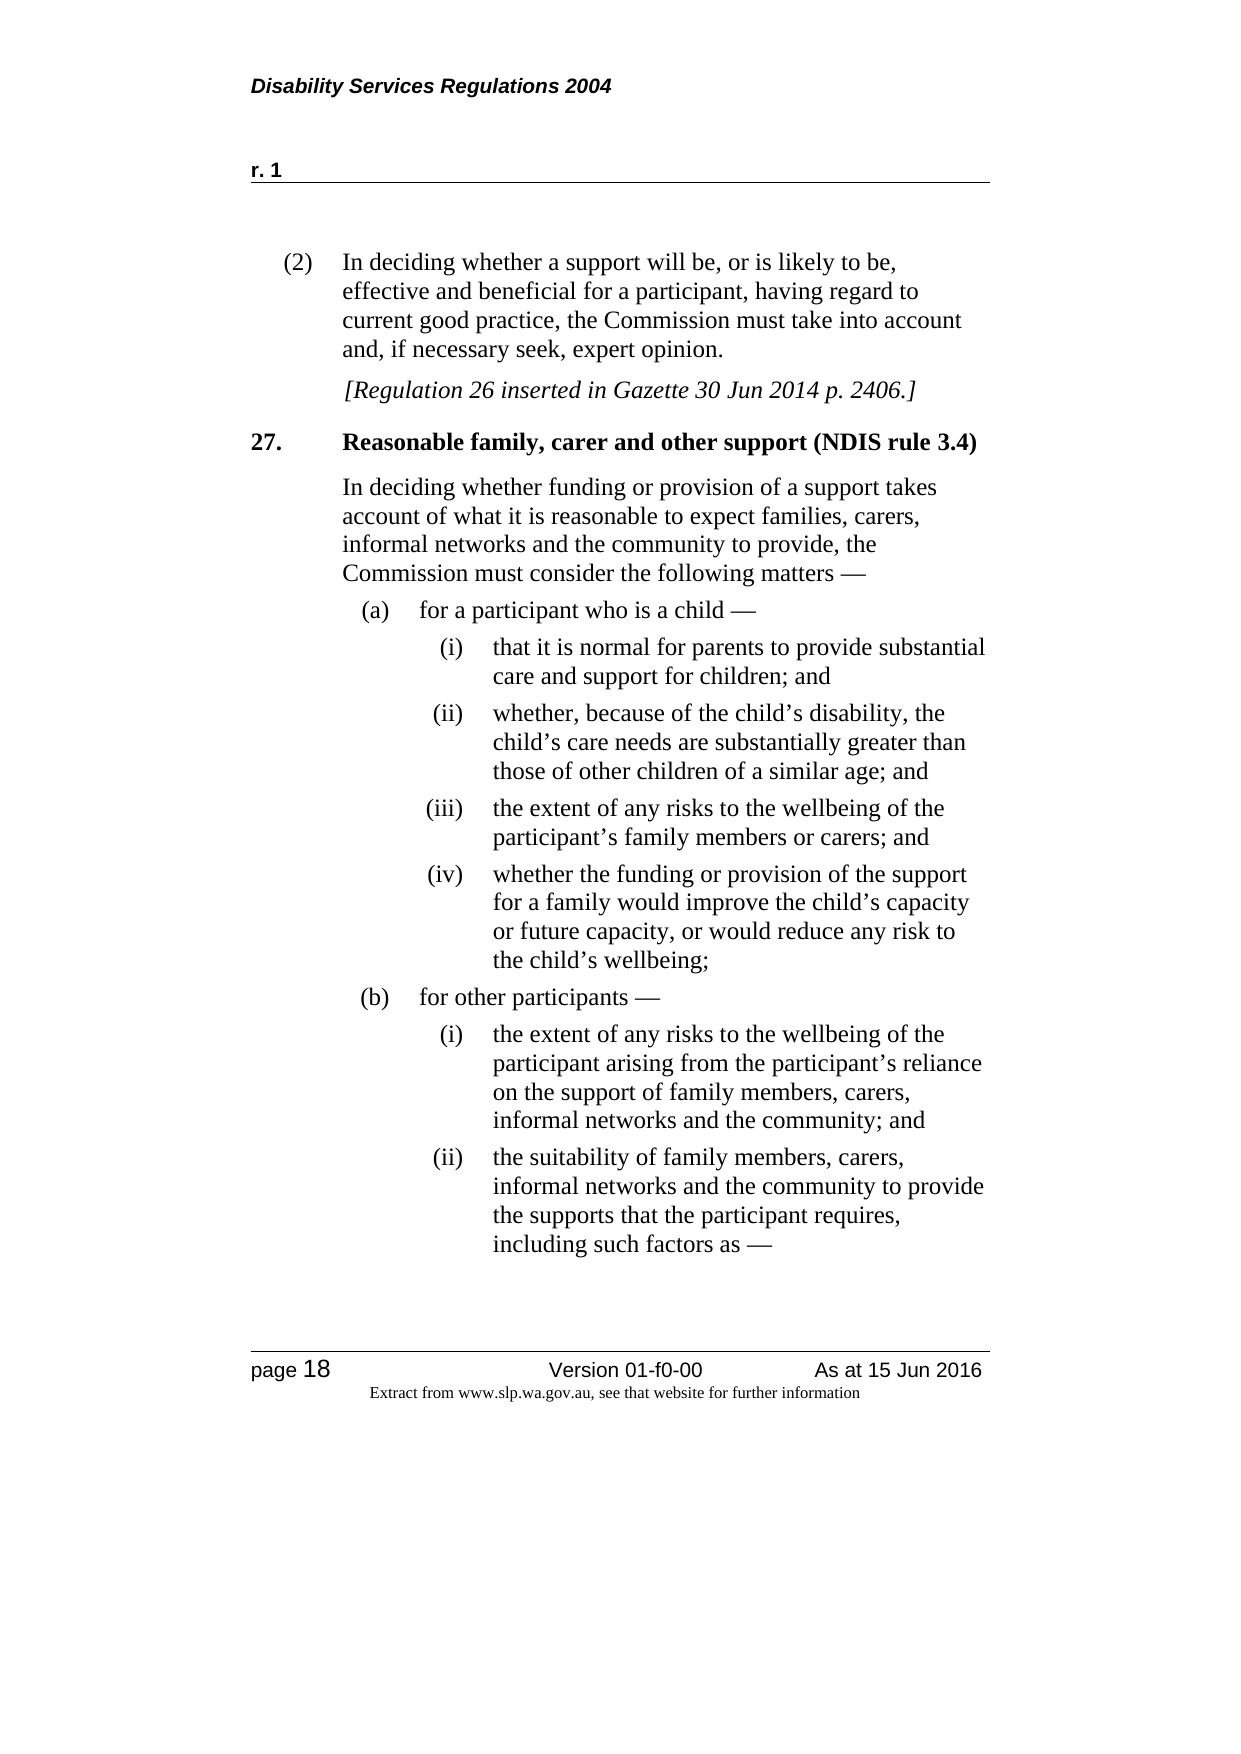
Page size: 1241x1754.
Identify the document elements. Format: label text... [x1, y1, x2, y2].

text [Regulation 26 inserted in Gazette 30 Jun 2014 p. 2406.] [251, 375, 990, 404]
text (iv) whether the funding or provision of the support for a family would improve the child’s capacity or future capacity, or would reduce any risk to the child’s wellbeing; [251, 859, 990, 974]
text (iii) the extent of any risks to the wellbeing of the participant’s family members or carers; and [251, 793, 990, 850]
text (b) for other participants — [251, 982, 990, 1011]
subtitle 27. Reasonable family, carer and other support (NDIS rule 3.4) [251, 427, 990, 455]
text (ii) whether, because of the child’s disability, the child’s care needs are substantially greater than those of other children of a similar age; and [251, 698, 990, 784]
text (ii) the suitability of family members, carers, informal networks and the community to provide the supports that the participant requires, including such factors as — [251, 1142, 990, 1257]
text (a) for a participant who is a child — [251, 595, 990, 624]
text (2) In deciding whether a support will be, or is likely to be, effective and beneficial for a participant, having regard to current good practice, the Commission must take into account and, if necessary seek, expert opinion. [251, 247, 990, 362]
text In deciding whether funding or provision of a support takes account of what it is reasonable to expect families, carers, informal networks and the community to provide, the Commission must consider the following matters — [251, 472, 990, 587]
text (i) the extent of any risks to the wellbeing of the participant arising from the participant’s reliance on the support of family members, carers, informal networks and the community; and [251, 1019, 990, 1134]
text (i) that it is normal for parents to provide substantial care and support for children; and [251, 632, 990, 690]
